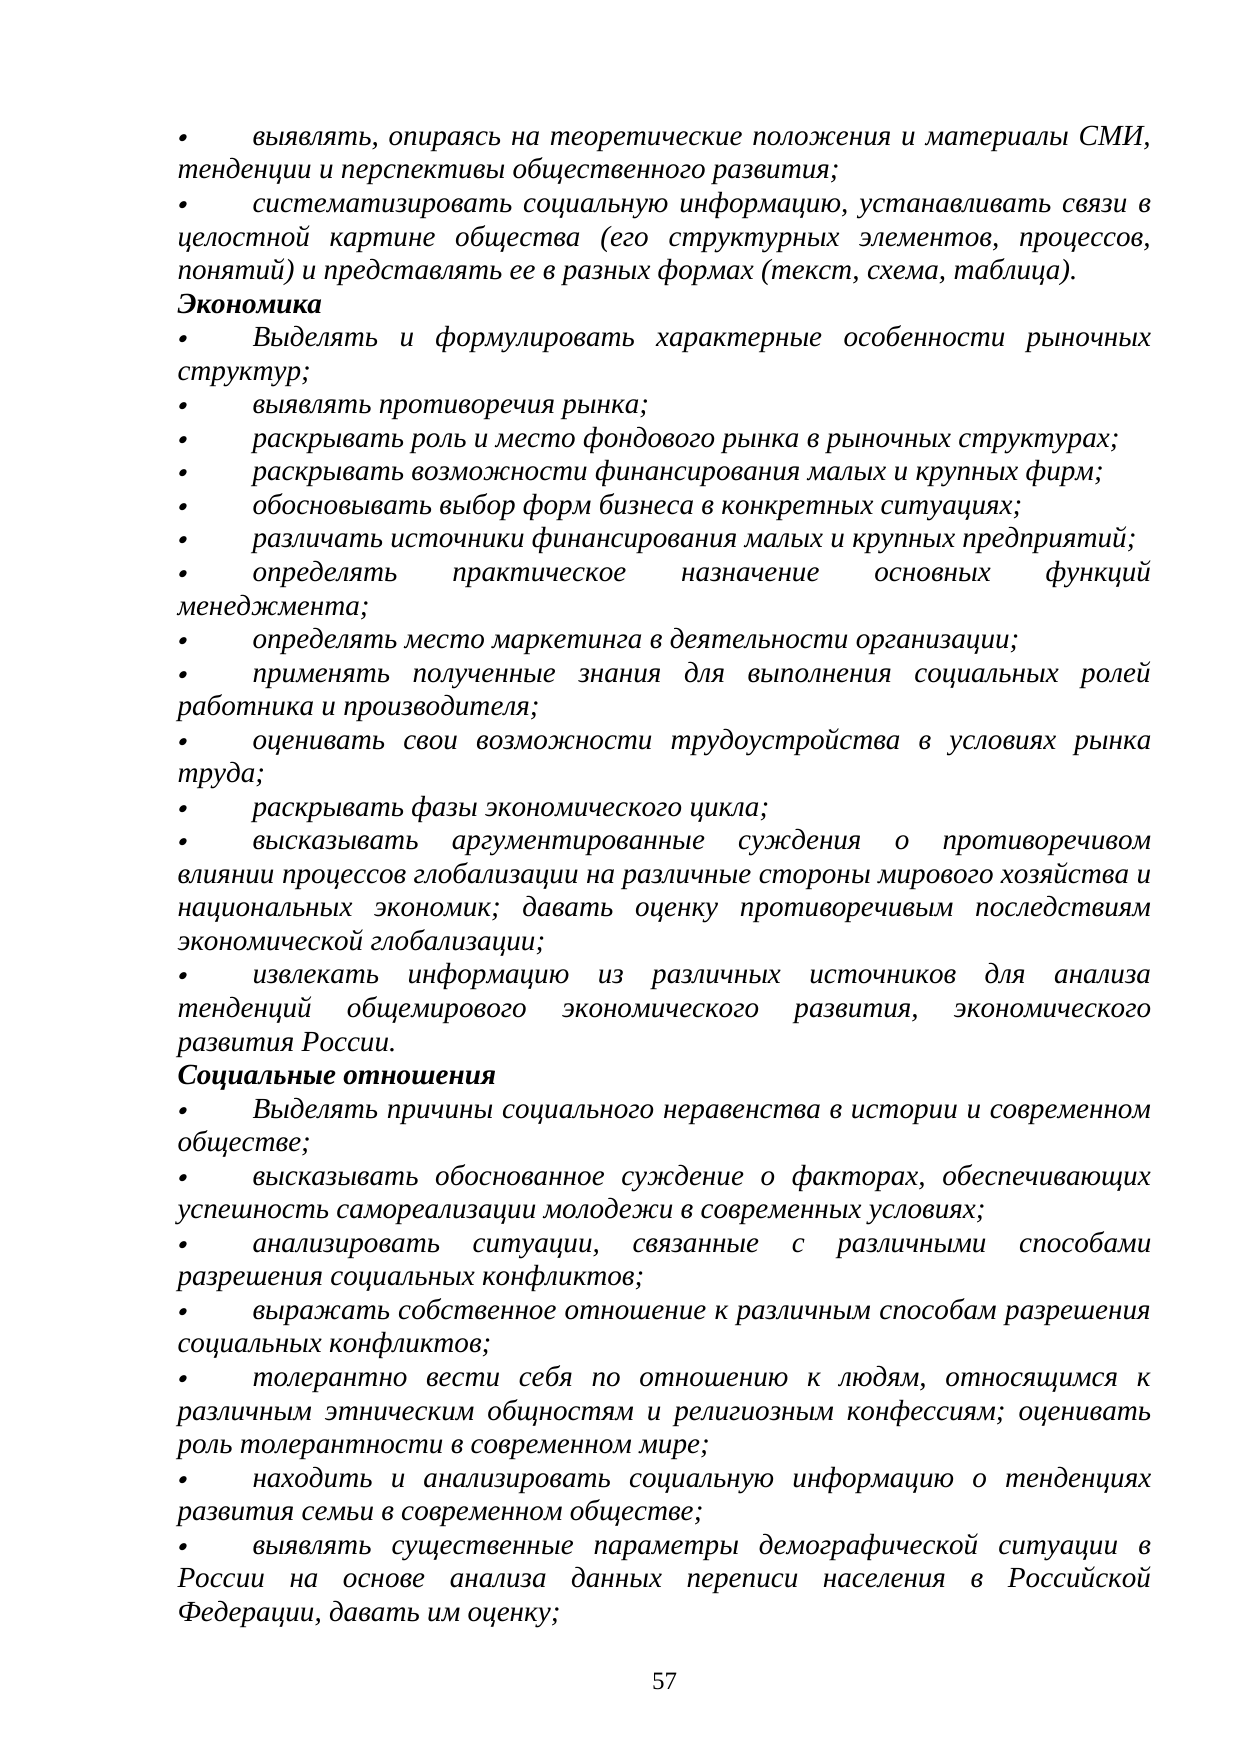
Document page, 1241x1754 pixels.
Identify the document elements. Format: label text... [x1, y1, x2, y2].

list раскрывать фазы экономического цикла; [177, 789, 1152, 822]
list выявлять, опираясь на теоретические положения и материалы СМИ, тенденции и перспективы общественного развития; [177, 118, 1152, 185]
list оценивать свои возможности трудоустройства в условиях рынка труда; [177, 722, 1152, 789]
list различать источники финансирования малых и крупных предприятий; [177, 521, 1152, 554]
list выявлять противоречия рынка; [177, 386, 1152, 420]
list систематизировать социальную информацию, устанавливать связи в целостной картине общества (его структурных элементов, процессов, понятий) и представлять ее в разных формах (текст, схема, таблица). [177, 185, 1152, 286]
list высказывать аргументированные суждения о противоречивом влиянии процессов глобализации на различные стороны мирового хозяйства и национальных экономик; давать оценку противоречивым последствиям экономической глобализации; [177, 822, 1152, 957]
list раскрывать роль и место фондового рынка в рыночных структурах; [177, 420, 1152, 453]
list выражать собственное отношение к различным способам разрешения социальных конфликтов; [177, 1292, 1152, 1359]
list толерантно вести себя по отношению к людям, относящимся к различным этническим общностям и религиозным конфессиям; оценивать роль толерантности в современном мире; [177, 1359, 1152, 1460]
list извлекать информацию из различных источников для анализа тенденций общемирового экономического развития, экономического развития России. [177, 957, 1152, 1057]
list обосновывать выбор форм бизнеса в конкретных ситуациях; [177, 487, 1152, 521]
text Социальные отношения [177, 1057, 1152, 1091]
list определять место маркетинга в деятельности организации; [177, 621, 1152, 655]
list определять практическое назначение основных функций менеджмента; [177, 554, 1152, 621]
list анализировать ситуации, связанные с различными способами разрешения социальных конфликтов; [177, 1225, 1152, 1292]
list применять полученные знания для выполнения социальных ролей работника и производителя; [177, 655, 1152, 722]
list Выделять причины социального неравенства в истории и современном обществе; [177, 1091, 1152, 1158]
list находить и анализировать социальную информацию о тенденциях развития семьи в современном обществе; [177, 1460, 1152, 1527]
list выявлять существенные параметры демографической ситуации в России на основе анализа данных переписи населения в Российской Федерации, давать им оценку; [177, 1527, 1152, 1627]
list Выделять и формулировать характерные особенности рыночных структур; [177, 319, 1152, 386]
list высказывать обоснованное суждение о факторах, обеспечивающих успешность самореализации молодежи в современных условиях; [177, 1158, 1152, 1225]
list раскрывать возможности финансирования малых и крупных фирм; [177, 453, 1152, 487]
text Экономика [177, 286, 1152, 319]
